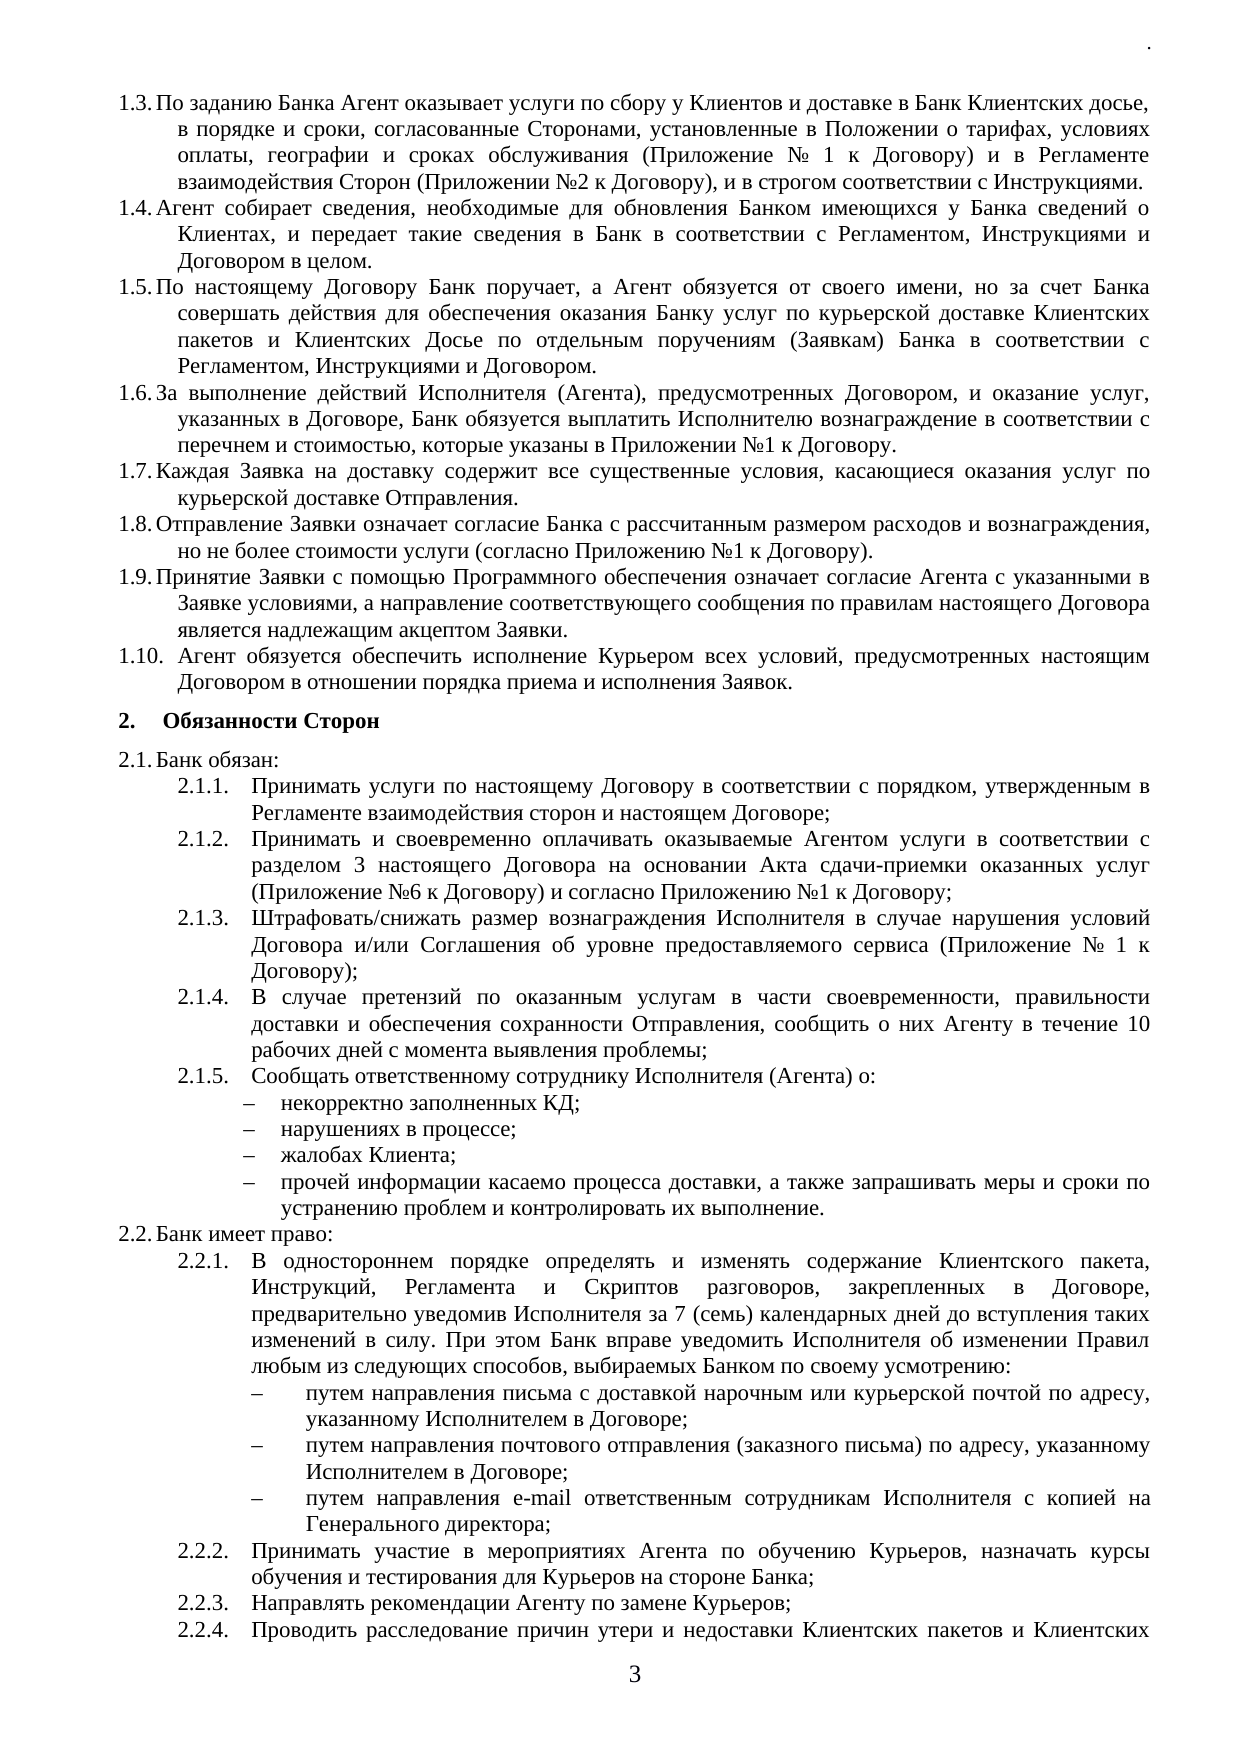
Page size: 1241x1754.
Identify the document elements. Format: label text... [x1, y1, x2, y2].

list В случае претензий по оказанным услугам в части своевременности, правильности доставки и обеспечения сохранности Отправления, сообщить о них Агенту в течение 10 рабочих дней с момента выявления проблемы; [177, 983, 1152, 1062]
list нарушениях в процессе; [243, 1115, 1152, 1141]
list Сообщать ответственному сотруднику Исполнителя (Агента) о: [177, 1062, 1152, 1089]
list Направлять рекомендации Агенту по замене Курьеров; [177, 1589, 1152, 1616]
list Принимать услуги по настоящему Договору в соответствии с порядком, утвержденным в Регламенте взаимодействия сторон и настоящем Договоре; [177, 772, 1152, 825]
list Принимать и своевременно оплачивать оказываемые Агентом услуги в соответствии с разделом 3 настоящего Договора на основании Акта сдачи-приемки оказанных услуг (Приложение №6 к Договору) и согласно Приложению №1 к Договору; [177, 825, 1152, 904]
list некорректно заполненных КД; [243, 1089, 1152, 1115]
subtitle Обязанности Сторон [118, 707, 1152, 734]
list Отправление Заявки означает согласие Банка с рассчитанным размером расходов и вознаграждения, но не более стоимости услуги (согласно Приложению №1 к Договору). [118, 510, 1152, 563]
list путем направления почтового отправления (заказного письма) по адресу, указанному Исполнителем в Договоре; [251, 1431, 1152, 1484]
list Принятие Заявки с помощью Программного обеспечения означает согласие Агента с указанными в Заявке условиями, а направление соответствующего сообщения по правилам настоящего Договора является надлежащим акцептом Заявки. [118, 563, 1152, 642]
list По настоящему Договору Банк поручает, а Агент обязуется от своего имени, но за счет Банка совершать действия для обеспечения оказания Банку услуг по курьерской доставке Клиентских пакетов и Клиентских Досье по отдельным поручениям (Заявкам) Банка в соответствии с Регламентом, Инструкциями и Договором. [118, 273, 1152, 378]
list В одностороннем порядке определять и изменять содержание Клиентского пакета, Инструкций, Регламента и Скриптов разговоров, закрепленных в Договоре, предварительно уведомив Исполнителя за 7 (семь) календарных дней до вступления таких изменений в силу. При этом Банк вправе уведомить Исполнителя об изменении Правил любым из следующих способов, выбираемых Банком по своему усмотрению: [177, 1247, 1152, 1379]
list путем направления e-mail ответственным сотрудникам Исполнителя с копией на Генерального директора; [251, 1484, 1152, 1537]
list За выполнение действий Исполнителя (Агента), предусмотренных Договором, и оказание услуг, указанных в Договоре, Банк обязуется выплатить Исполнителю вознаграждение в соответствии с перечнем и стоимостью, которые указаны в Приложении №1 к Договору. [118, 378, 1152, 458]
list По заданию Банка Агент оказывает услуги по сбору у Клиентов и доставке в Банк Клиентских досье, в порядке и сроки, согласованные Сторонами, установленные в Положении о тарифах, условиях оплаты, географии и сроках обслуживания (Приложение № 1 к Договору) и в Регламенте взаимодействия Сторон (Приложении №2 к Договору), и в строгом соответствии с Инструкциями. [118, 89, 1152, 194]
list жалобах Клиента; [243, 1141, 1152, 1168]
list путем направления письма с доставкой нарочным или курьерской почтой по адресу, указанному Исполнителем в Договоре; [251, 1379, 1152, 1431]
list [177, 1616, 1152, 1642]
list прочей информации касаемо процесса доставки, а также запрашивать меры и сроки по устранению проблем и контролировать их выполнение. [243, 1168, 1152, 1221]
list Агент собирает сведения, необходимые для обновления Банком имеющихся у Банка сведений о Клиентах, и передает такие сведения в Банк в соответствии с Регламентом, Инструкциями и Договором в целом. [118, 194, 1152, 273]
list Штрафовать/снижать размер вознаграждения Исполнителя в случае нарушения условий Договора и/или Соглашения об уровне предоставляемого сервиса (Приложение № 1 к Договору); [177, 904, 1152, 983]
list Принимать участие в мероприятиях Агента по обучению Курьеров, назначать курсы обучения и тестирования для Курьеров на стороне Банка; [177, 1537, 1152, 1589]
list Банк обязан: [118, 746, 1152, 772]
list Банк имеет право: [118, 1221, 1152, 1247]
list Агент обязуется обеспечить исполнение Курьером всех условий, предусмотренных настоящим Договором в отношении порядка приема и исполнения Заявок. [118, 642, 1152, 695]
list Каждая Заявка на доставку содержит все существенные условия, касающиеся оказания услуг по курьерской доставке Отправления. [118, 458, 1152, 510]
